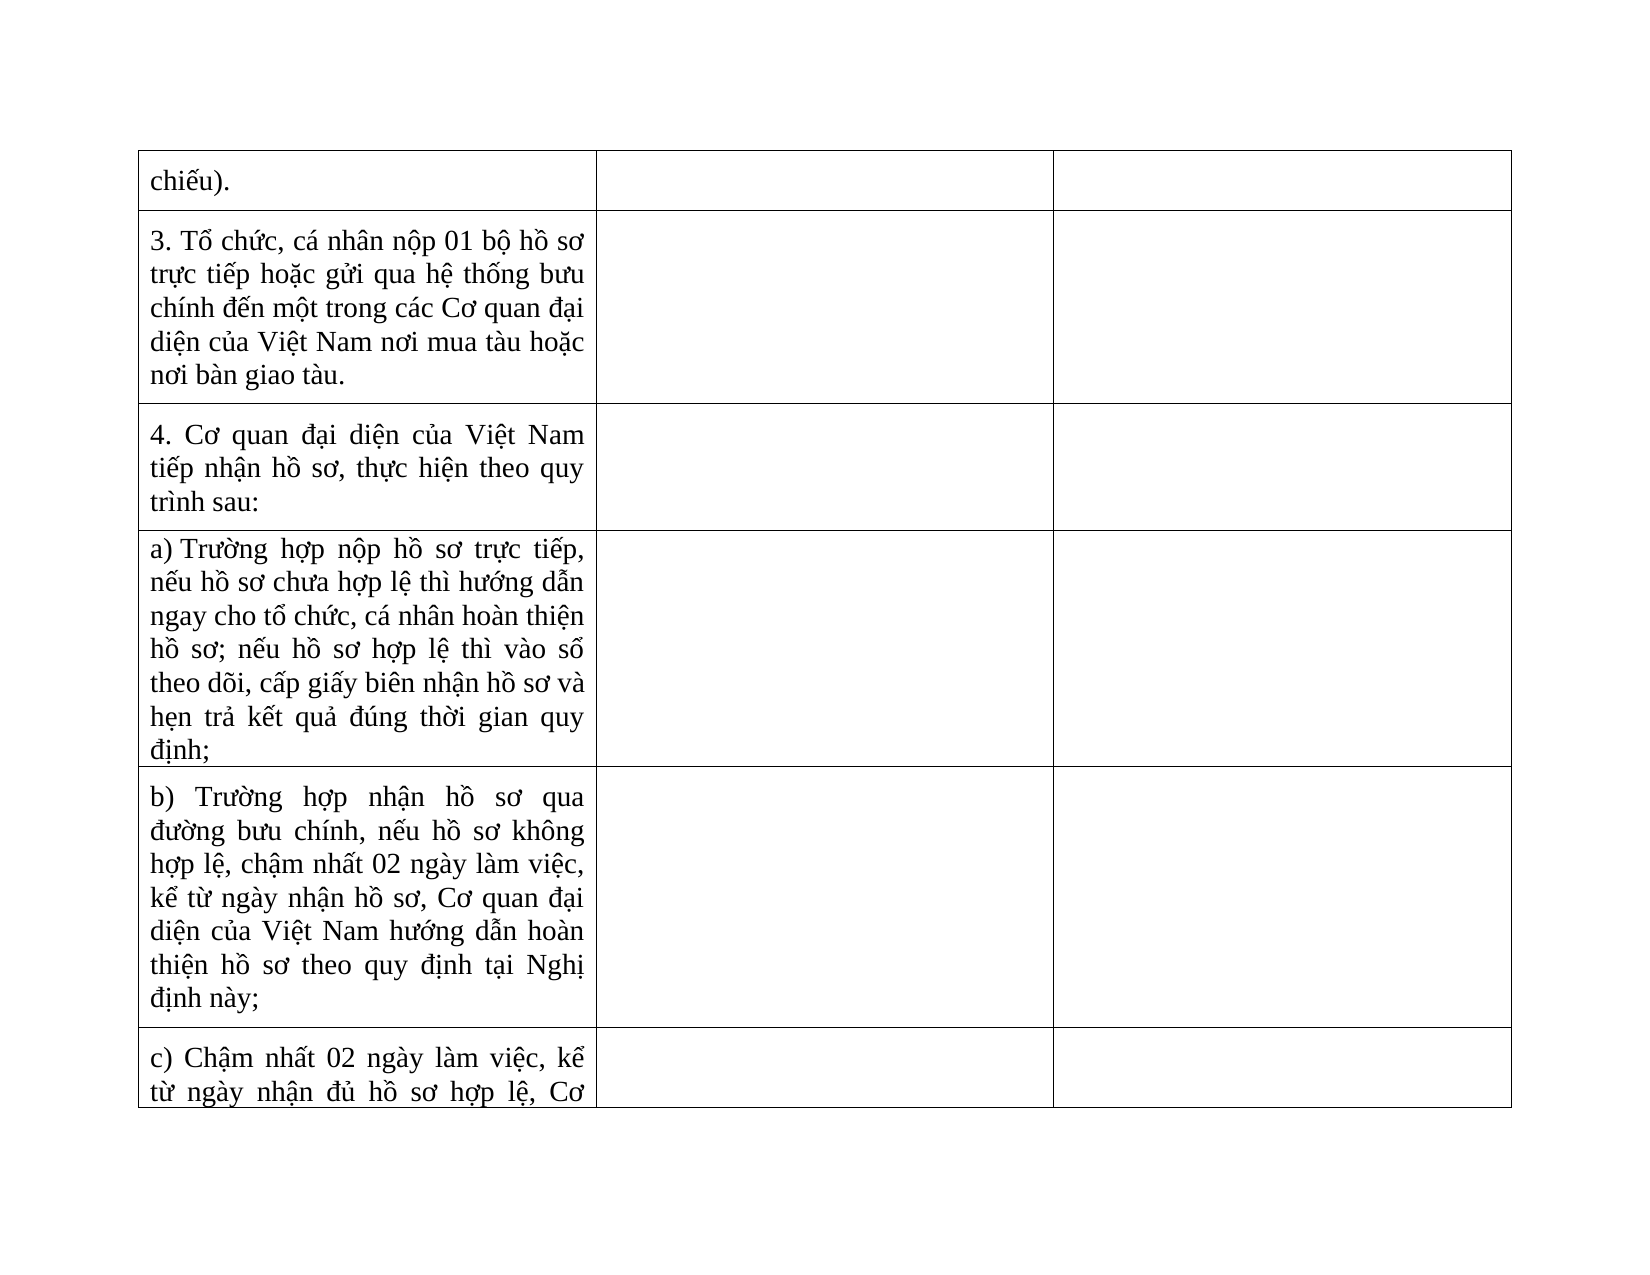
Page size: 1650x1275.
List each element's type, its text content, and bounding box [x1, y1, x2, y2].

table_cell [139, 151, 596, 209]
table_cell [597, 211, 1053, 403]
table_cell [139, 1028, 596, 1107]
table_cell [1054, 404, 1511, 530]
table_cell [1054, 1028, 1511, 1107]
table_cell [597, 531, 1053, 766]
table_cell [597, 1028, 1053, 1107]
table_cell [597, 151, 1053, 209]
table_cell 4. Cơ quan đại diện của Việt Nam tiếp nhận hồ sơ, thực hiện theo quy trình sau: [139, 404, 596, 530]
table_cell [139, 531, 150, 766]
table_cell [597, 767, 1053, 1027]
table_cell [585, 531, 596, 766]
table_cell [1054, 211, 1511, 403]
table_cell [1054, 151, 1511, 209]
table_cell [1054, 767, 1511, 1027]
table_cell [1054, 531, 1511, 766]
table_cell [597, 404, 1053, 530]
table_cell b) Trường hợp nhận hồ sơ qua đường bưu chính, nếu hồ sơ không hợp lệ, chậm nhất 02 ngày làm việc, kể từ ngày nhận hồ sơ, Cơ quan đại diện của Việt Nam hướng dẫn hoàn thiện hồ sơ theo quy định tại Nghị định này; [139, 767, 596, 1027]
table_cell 3. Tổ chức, cá nhân nộp 01 bộ hồ sơ trực tiếp hoặc gửi qua hệ thống bưu chính đến một trong các Cơ quan đại diện của Việt Nam nơi mua tàu hoặc nơi bàn giao tàu. [139, 211, 596, 403]
